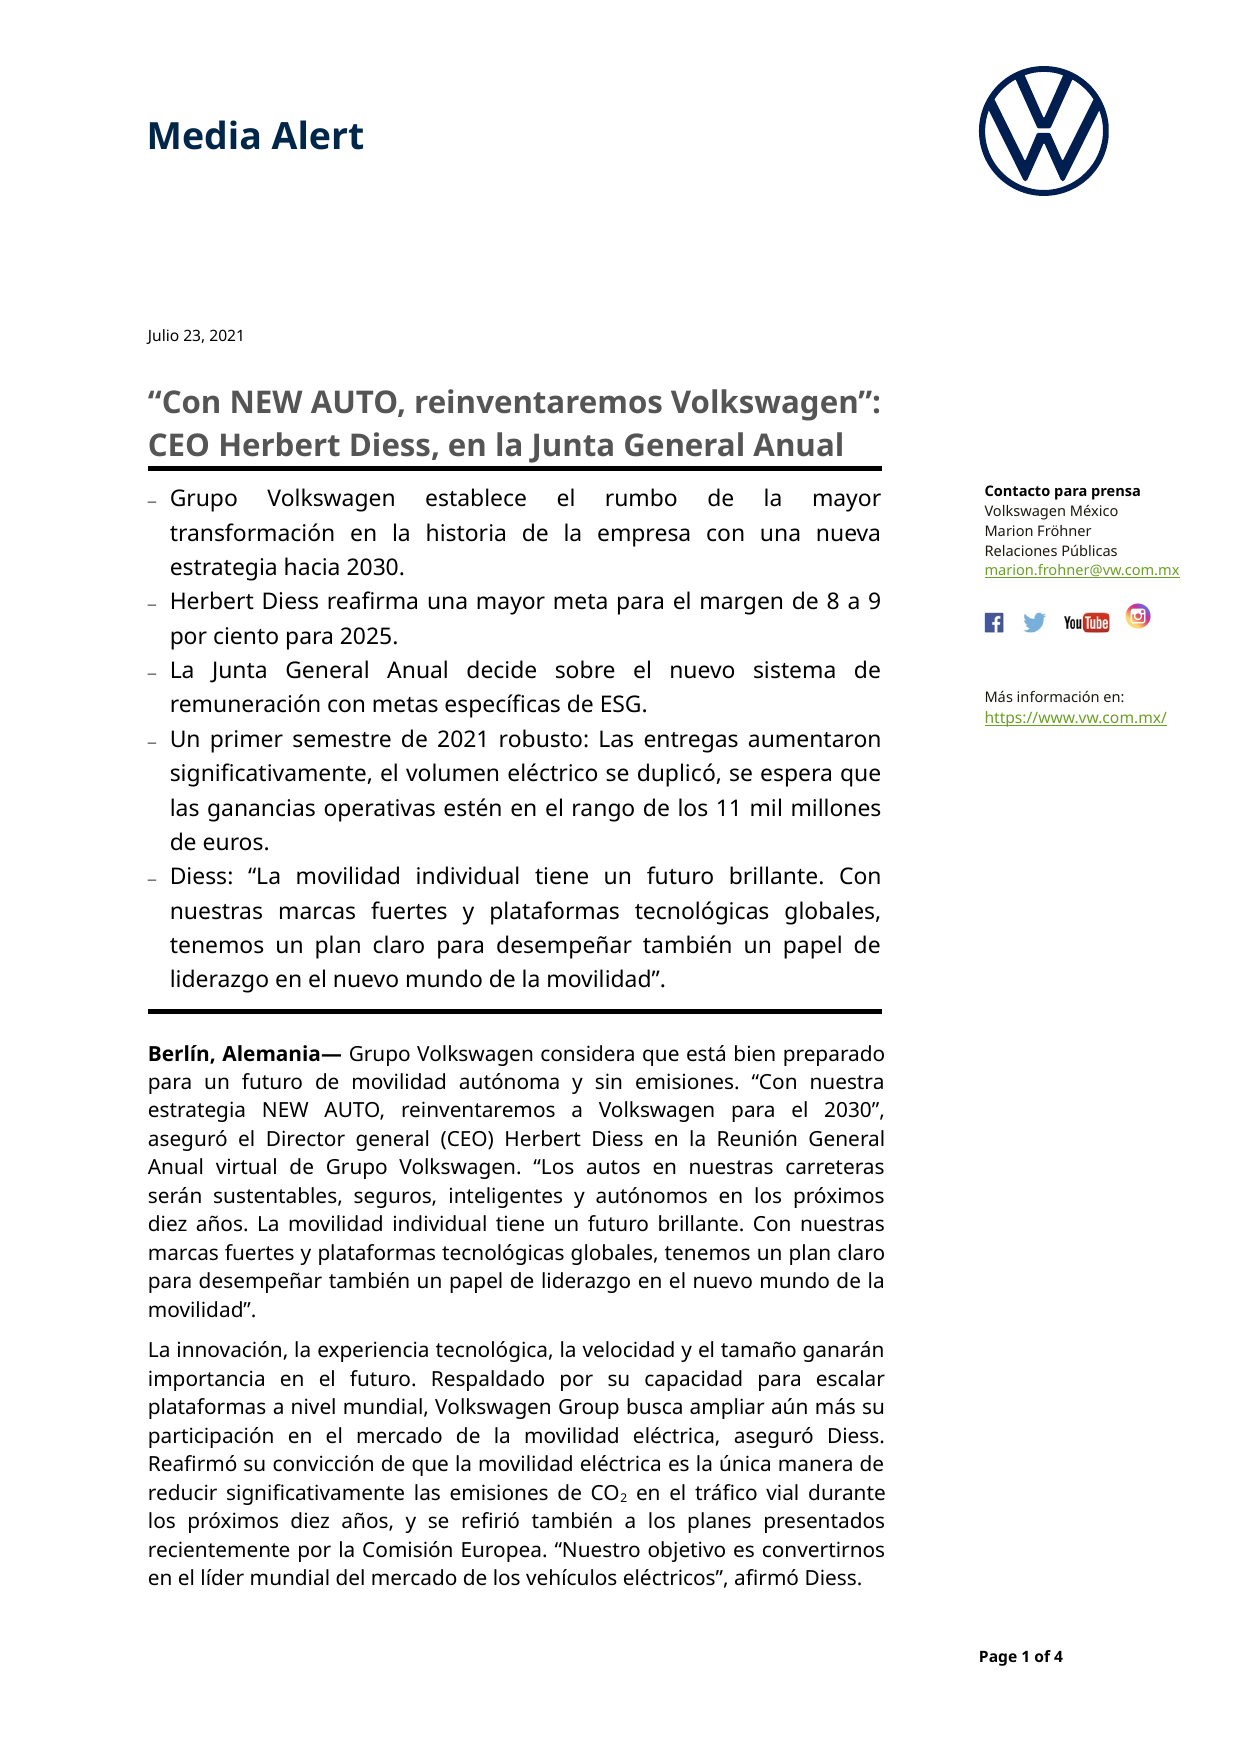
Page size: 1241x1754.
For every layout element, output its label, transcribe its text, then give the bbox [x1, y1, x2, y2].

picture [984, 612, 1005, 633]
picture [1016, 612, 1051, 633]
table_header Grupo Volkswagen establece el rumbo de la mayor transformación en la historia de la empresa con una nueva estrategia hacia 2030. Herbert Diess reafirma una mayor meta para el margen de 8 a 9 por ciento para 2025. La Junta General Anual decide sobre el nuevo sistema de remuneración con metas específicas de ESG. Un primer semestre de 2021 robusto: Las entregas aumentaron significativamente, el volumen eléctrico se duplicó, se espera que las ganancias operativas estén en el rango de los 11 mil millones de euros. Diess: “La movilidad individual tiene un futuro brillante. Con nuestras marcas fuertes y plataformas tecnológicas globales, tenemos un plan claro para desempeñar también un papel de liderazgo en el nuevo mundo de la movilidad”. [148, 471, 882, 1009]
text La innovación, la experiencia tecnológica, la velocidad y el tamaño ganarán importancia en el futuro. Respaldado por su capacidad para escalar plataformas a nivel mundial, Volkswagen Group busca ampliar aún más su participación en el mercado de la movilidad eléctrica, aseguró Diess. Reafirmó su convicción de que la movilidad eléctrica es la única manera de reducir significativamente las emisiones de CO2 en el tráfico vial durante los próximos diez años, y se refirió también a los planes presentados recientemente por la Comisión Europea. “Nuestro objetivo es convertirnos en el líder mundial del mercado de los vehículos eléctricos”, afirmó Diess. [148, 1336, 886, 1592]
text Berlín, Alemania— Grupo Volkswagen considera que está bien preparado para un futuro de movilidad autónoma y sin emisiones. “Con nuestra estrategia NEW AUTO, reinventaremos a Volkswagen para el 2030”, aseguró el Director general (CEO) Herbert Diess en la Reunión General Anual virtual de Grupo Volkswagen. “Los autos en nuestras carreteras serán sustentables, seguros, inteligentes y autónomos en los próximos diez años. La movilidad individual tiene un futuro brillante. Con nuestras marcas fuertes y plataformas tecnológicas globales, tenemos un plan claro para desempeñar también un papel de liderazgo en el nuevo mundo de la movilidad”. [148, 1039, 886, 1323]
picture [1121, 600, 1155, 633]
text Julio 23, 2021 [148, 325, 886, 346]
picture [1062, 612, 1110, 633]
table_header Contacto para prensa Volkswagen México Marion Fröhner Relaciones Públicas marion.frohner@vw.com.mx Más información en: https://www.vw.com.mx/ [984, 481, 1213, 799]
text “Con NEW AUTO, reinventaremos Volkswagen”: CEO Herbert Diess, en la Junta General Anual [148, 381, 886, 466]
